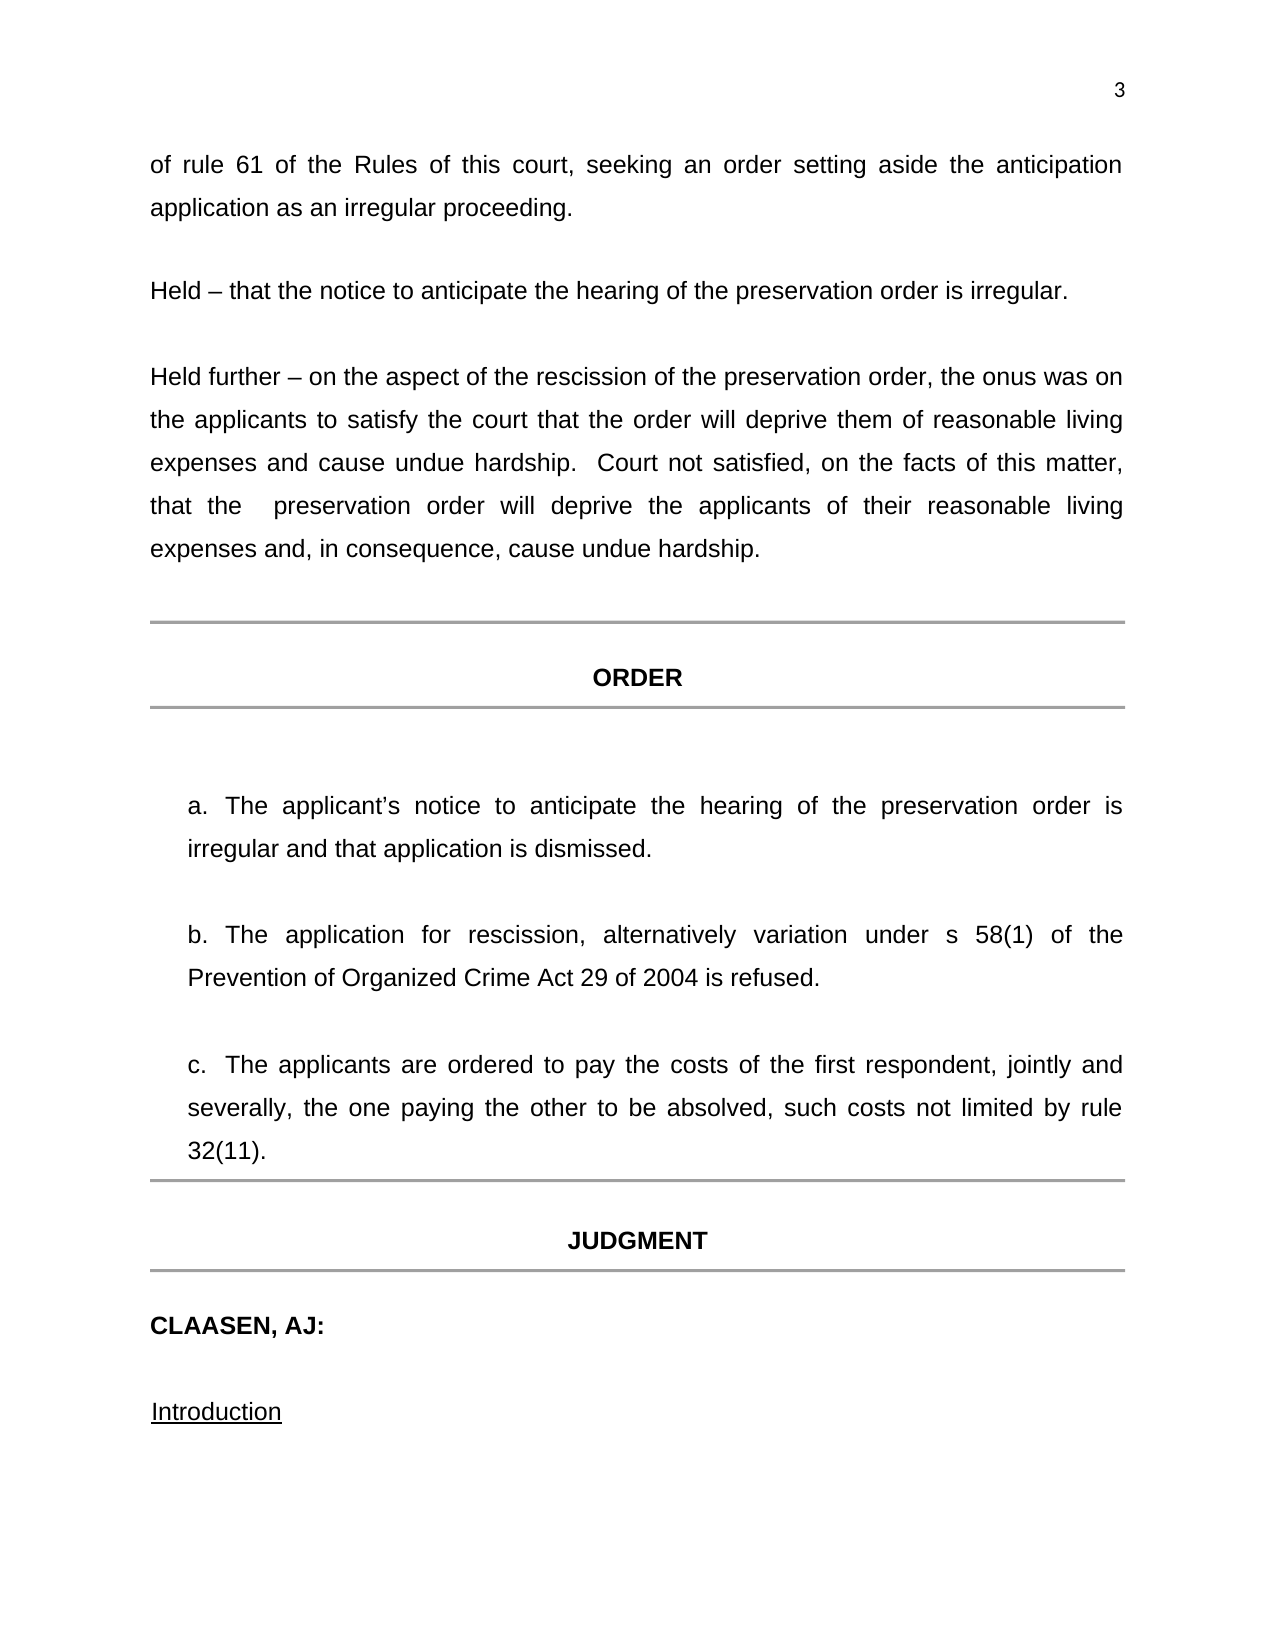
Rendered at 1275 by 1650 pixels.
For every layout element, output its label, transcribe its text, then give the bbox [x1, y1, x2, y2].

text ORDER [150, 663, 1125, 691]
text Summary: [150, 150, 1125, 222]
text CLAASEN, AJ: [150, 1311, 1125, 1340]
text Introduction [151, 1397, 1125, 1426]
text JUDGMENT [150, 1226, 1125, 1255]
